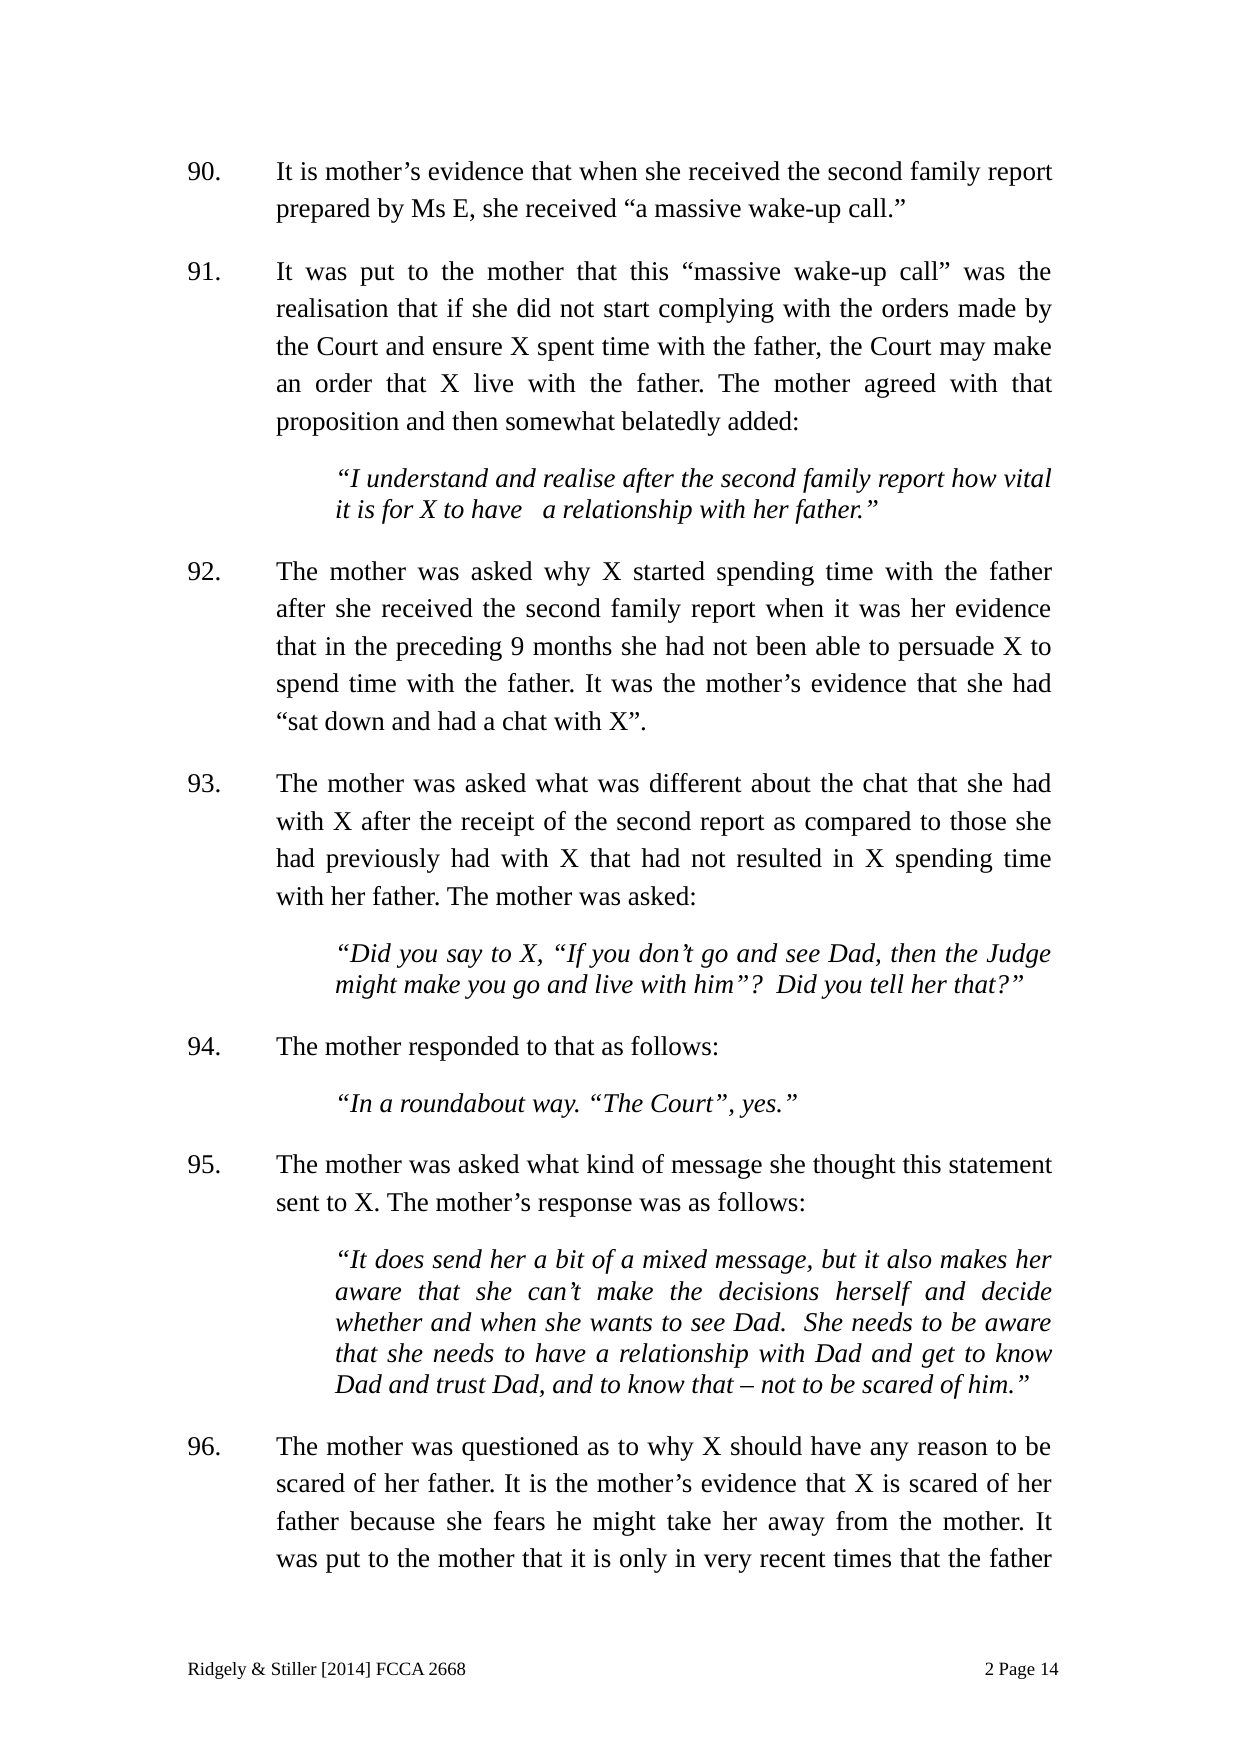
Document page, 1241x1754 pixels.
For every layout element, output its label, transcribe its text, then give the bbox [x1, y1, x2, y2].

text It is mother’s evidence that when she received the second family report prepared by Ms E, she received “a massive wake-up call.” [187, 150, 1053, 225]
text The mother was asked what kind of message she thought this statement sent to X. The mother’s response was as follows: [187, 1144, 1053, 1219]
text “I understand and realise after the second family report how vital it is for X to have a relationship with her father.” [335, 462, 1053, 525]
text The mother responded to that as follows: [187, 1025, 1053, 1062]
text “Did you say to X, “If you don’t go and see Dad, then the Judge might make you go and live with him”? Did you tell her that?” [335, 937, 1053, 1000]
text “In a roundabout way. “The Court”, yes.” [335, 1087, 1053, 1119]
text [187, 1425, 1053, 1575]
text “It does send her a bit of a mixed message, but it also makes her aware that she can’t make the decisions herself and decide whether and when she wants to see Dad. She needs to be aware that she needs to have a relationship with Dad and get to know Dad and trust Dad, and to know that – not to be scared of him.” [335, 1244, 1053, 1400]
text The mother was asked what was different about the chat that she had with X after the receipt of the second report as compared to those she had previously had with X that had not resulted in X spending time with her father. The mother was asked: [187, 762, 1053, 912]
text It was put to the mother that this “massive wake-up call” was the realisation that if she did not start complying with the orders made by the Court and ensure X spent time with the father, the Court may make an order that X live with the father. The mother agreed with that proposition and then somewhat belatedly added: [187, 250, 1053, 437]
text The mother was asked why X started spending time with the father after she received the second family report when it was her evidence that in the preceding 9 months she had not been able to persuade X to spend time with the father. It was the mother’s evidence that she had “sat down and had a chat with X”. [187, 550, 1053, 737]
